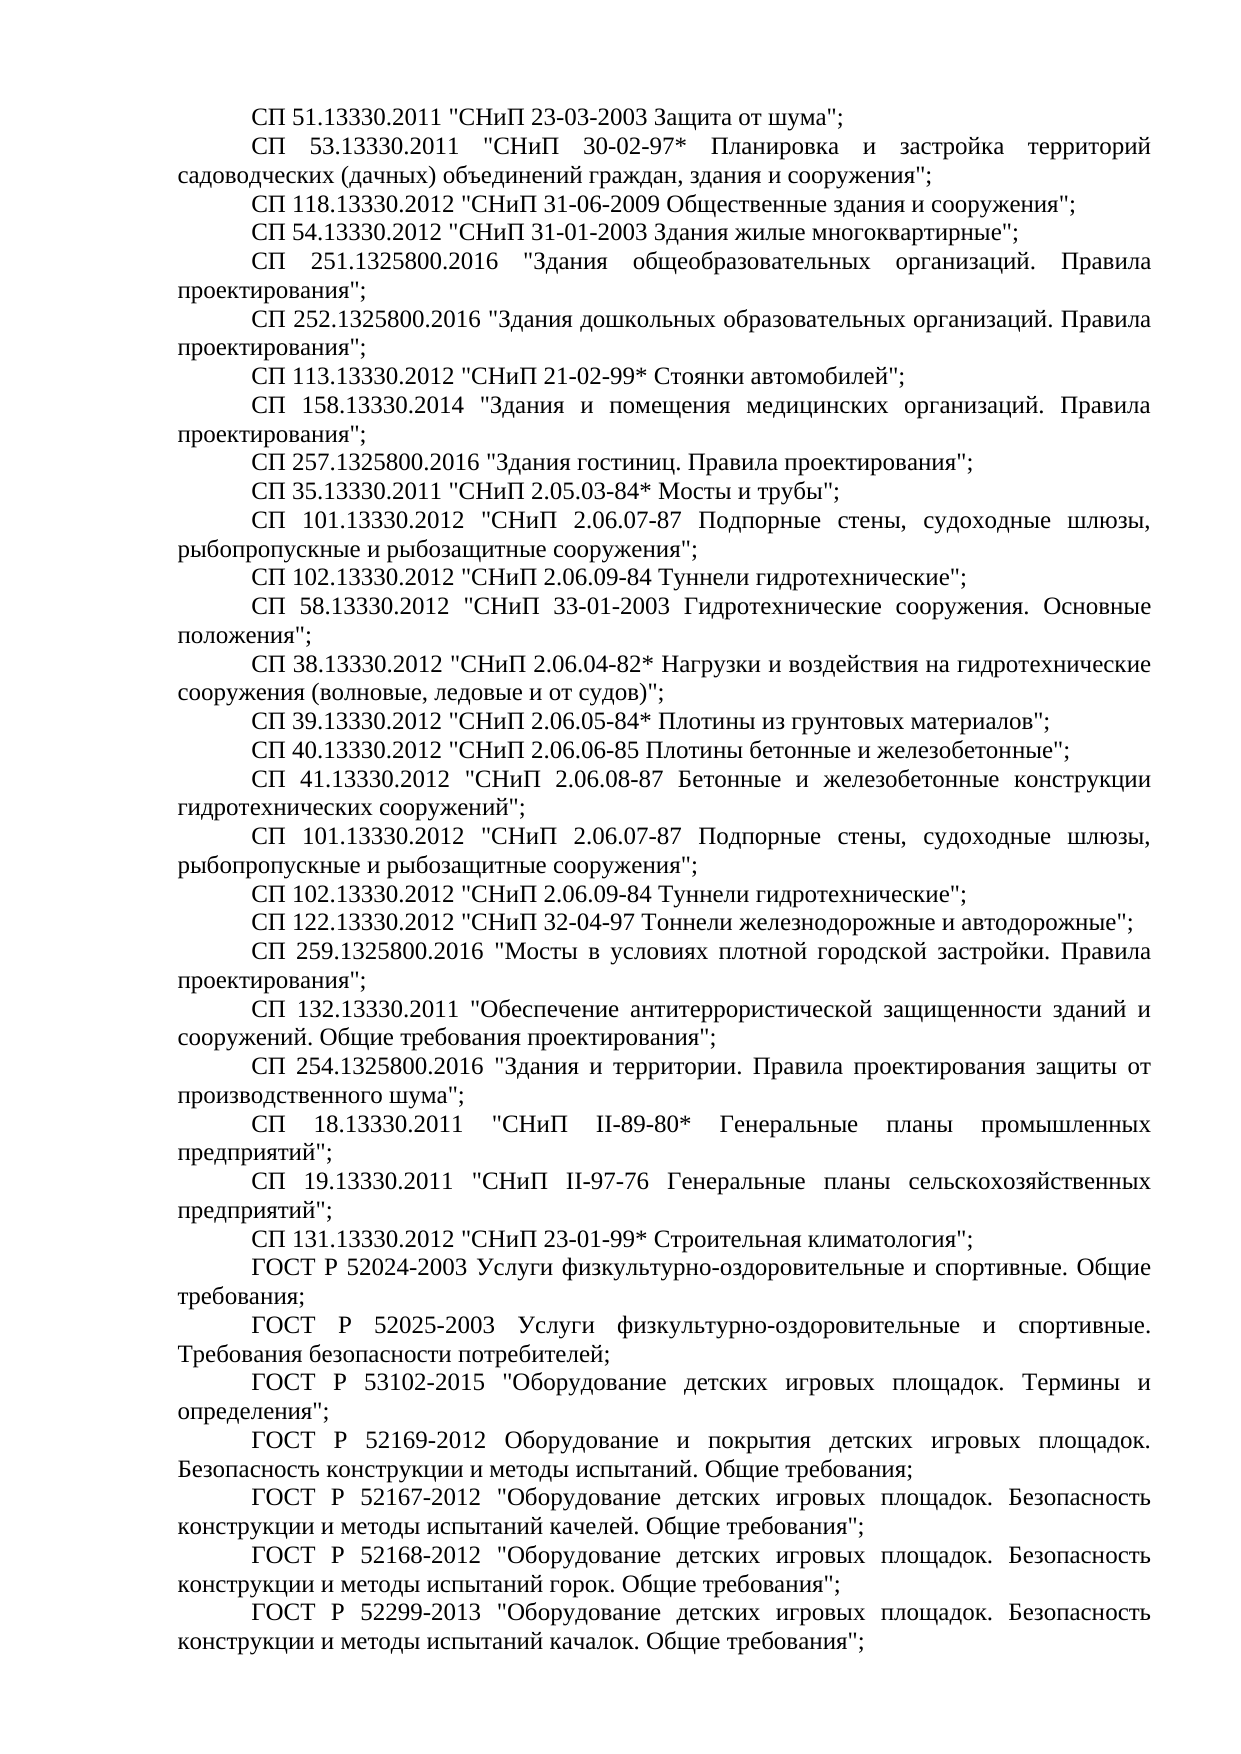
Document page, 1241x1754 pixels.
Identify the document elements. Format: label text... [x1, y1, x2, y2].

text ГОСТ Р 52168-2012 "Оборудование детских игровых площадок. Безопасность конструкции и методы испытаний горок. Общие требования"; [177, 1540, 1152, 1597]
text СП 118.13330.2012 "СНиП 31-06-2009 Общественные здания и сооружения"; [177, 189, 1152, 217]
text СП 19.13330.2011 "СНиП II-97-76 Генеральные планы сельскохозяйственных предприятий"; [177, 1166, 1152, 1224]
text СП 39.13330.2012 "СНиП 2.06.05-84* Плотины из грунтовых материалов"; [177, 706, 1152, 735]
text ГОСТ Р 53102-2015 "Оборудование детских игровых площадок. Термины и определения"; [177, 1367, 1152, 1425]
text ГОСТ Р 52024-2003 Услуги физкультурно-оздоровительные и спортивные. Общие требования; [177, 1252, 1152, 1310]
text СП 131.13330.2012 "СНиП 23-01-99* Строительная климатология"; [177, 1224, 1152, 1252]
text СП 254.1325800.2016 "Здания и территории. Правила проектирования защиты от производственного шума"; [177, 1051, 1152, 1109]
text СП 58.13330.2012 "СНиП 33-01-2003 Гидротехнические сооружения. Основные положения"; [177, 591, 1152, 649]
text СП 252.1325800.2016 "Здания дошкольных образовательных организаций. Правила проектирования"; [177, 304, 1152, 361]
text ГОСТ Р 52299-2013 "Оборудование детских игровых площадок. Безопасность конструкции и методы испытаний качалок. Общие требования"; [177, 1597, 1152, 1655]
text СП 18.13330.2011 "СНиП II-89-80* Генеральные планы промышленных предприятий"; [177, 1109, 1152, 1166]
text СП 53.13330.2011 "СНиП 30-02-97* Планировка и застройка территорий садоводческих (дачных) объединений граждан, здания и сооружения"; [177, 131, 1152, 189]
text СП 38.13330.2012 "СНиП 2.06.04-82* Нагрузки и воздействия на гидротехнические сооружения (волновые, ледовые и от судов)"; [177, 649, 1152, 706]
text ГОСТ Р 52025-2003 Услуги физкультурно-оздоровительные и спортивные. Требования безопасности потребителей; [177, 1310, 1152, 1367]
text СП 113.13330.2012 "СНиП 21-02-99* Стоянки автомобилей"; [177, 361, 1152, 390]
text СП 51.13330.2011 "СНиП 23-03-2003 Защита от шума"; [177, 102, 1152, 131]
text ГОСТ Р 52169-2012 Оборудование и покрытия детских игровых площадок. Безопасность конструкции и методы испытаний. Общие требования; [177, 1425, 1152, 1482]
text СП 101.13330.2012 "СНиП 2.06.07-87 Подпорные стены, судоходные шлюзы, рыбопропускные и рыбозащитные сооружения"; [177, 821, 1152, 879]
text СП 132.13330.2011 "Обеспечение антитеррористической защищенности зданий и сооружений. Общие требования проектирования"; [177, 994, 1152, 1051]
text СП 257.1325800.2016 "Здания гостиниц. Правила проектирования"; [177, 447, 1152, 476]
text СП 35.13330.2011 "СНиП 2.05.03-84* Мосты и трубы"; [177, 476, 1152, 505]
text СП 158.13330.2014 "Здания и помещения медицинских организаций. Правила проектирования"; [177, 390, 1152, 447]
text СП 41.13330.2012 "СНиП 2.06.08-87 Бетонные и железобетонные конструкции гидротехнических сооружений"; [177, 764, 1152, 821]
text СП 122.13330.2012 "СНиП 32-04-97 Тоннели железнодорожные и автодорожные"; [177, 907, 1152, 936]
text СП 102.13330.2012 "СНиП 2.06.09-84 Туннели гидротехнические"; [177, 879, 1152, 907]
text СП 251.1325800.2016 "Здания общеобразовательных организаций. Правила проектирования"; [177, 246, 1152, 304]
text СП 259.1325800.2016 "Мосты в условиях плотной городской застройки. Правила проектирования"; [177, 936, 1152, 994]
text СП 102.13330.2012 "СНиП 2.06.09-84 Туннели гидротехнические"; [177, 562, 1152, 591]
text СП 40.13330.2012 "СНиП 2.06.06-85 Плотины бетонные и железобетонные"; [177, 735, 1152, 764]
text СП 101.13330.2012 "СНиП 2.06.07-87 Подпорные стены, судоходные шлюзы, рыбопропускные и рыбозащитные сооружения"; [177, 505, 1152, 562]
text ГОСТ Р 52167-2012 "Оборудование детских игровых площадок. Безопасность конструкции и методы испытаний качелей. Общие требования"; [177, 1482, 1152, 1540]
text СП 54.13330.2012 "СНиП 31-01-2003 Здания жилые многоквартирные"; [177, 217, 1152, 246]
